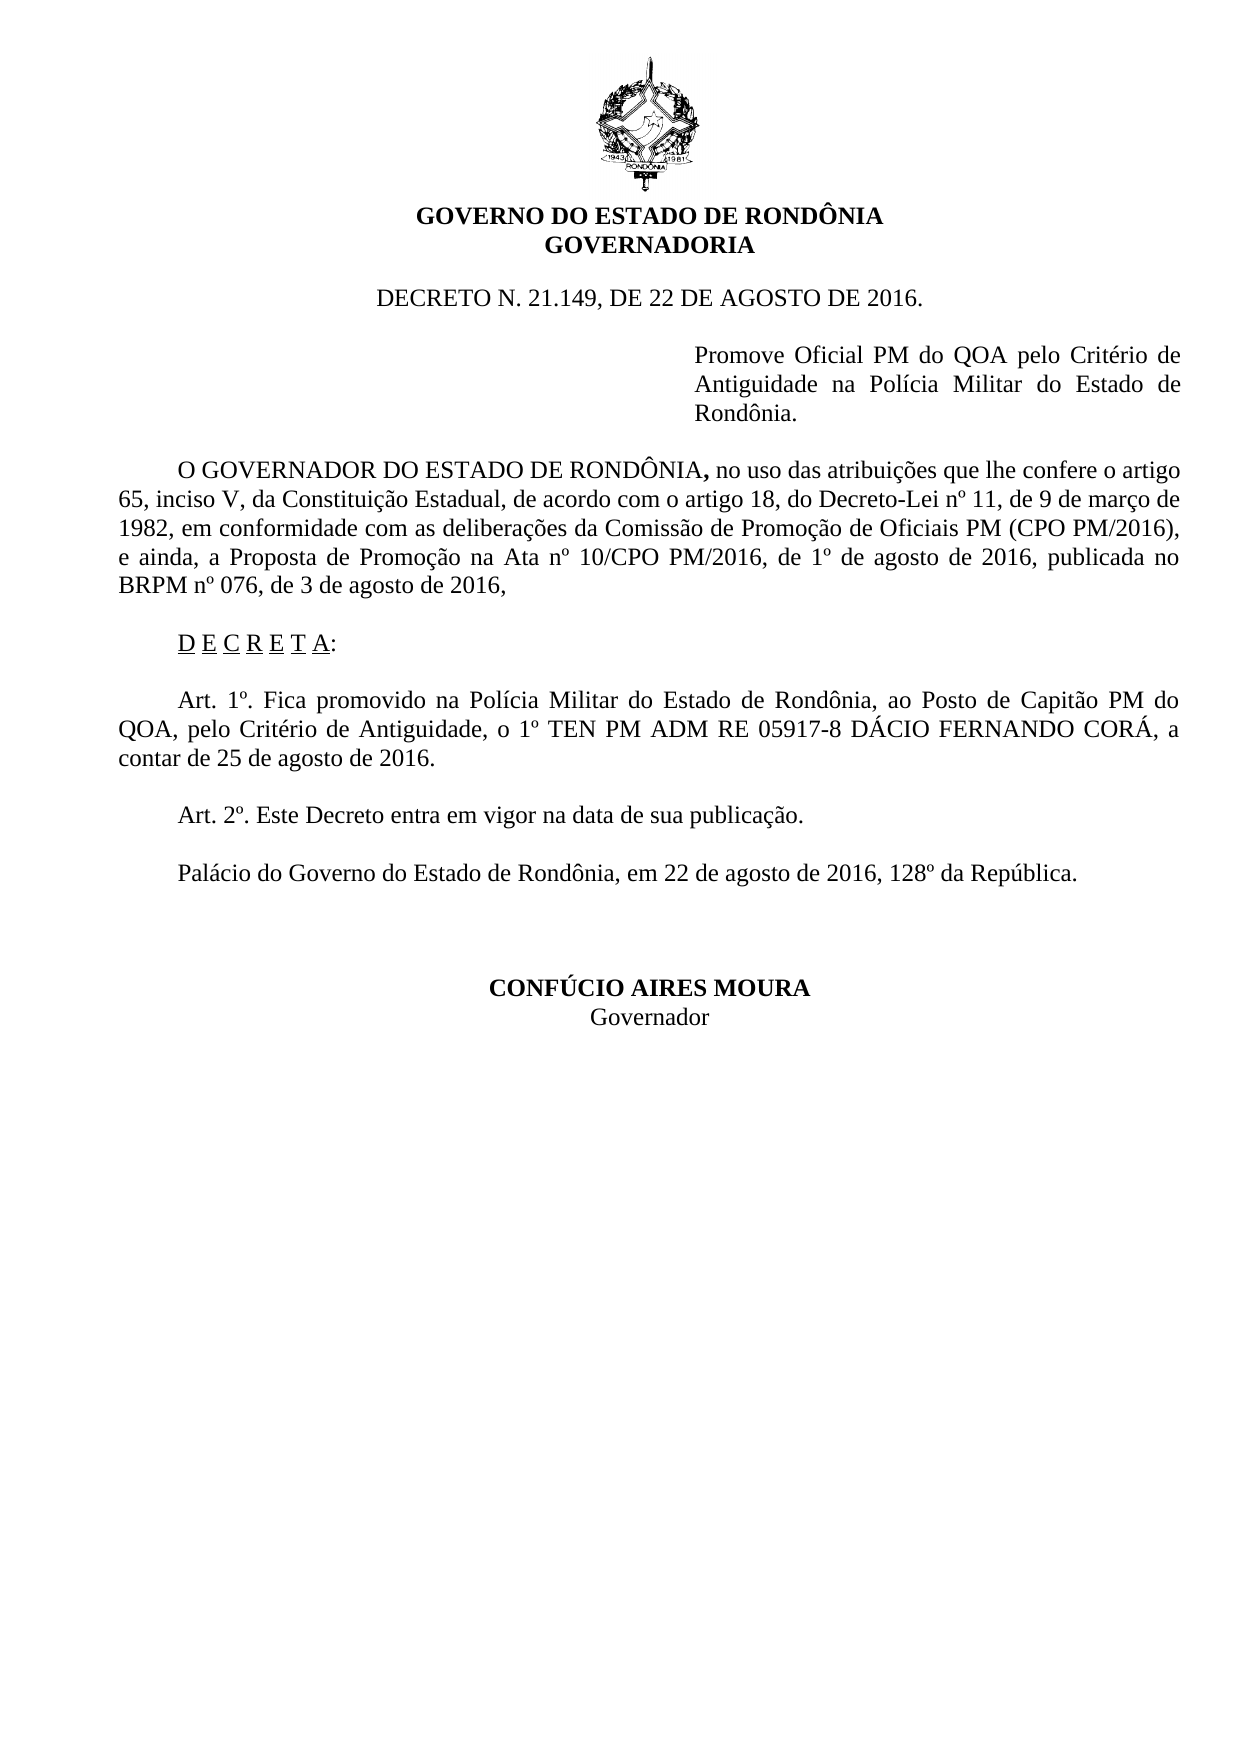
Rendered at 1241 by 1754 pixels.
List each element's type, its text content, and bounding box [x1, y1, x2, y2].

text CONFÚCIO AIRES MOURA [118, 973, 1181, 1002]
text DECRETO N. 21.149, DE 22 DE AGOSTO DE 2016. [118, 283, 1181, 312]
text Art. 2º. Este Decreto entra em vigor na data de sua publicação. [118, 801, 1181, 829]
text D E C R E T A: [118, 628, 1181, 657]
text Governador [118, 1002, 1181, 1031]
text Promove Oficial PM do QOA pelo Critério de Antiguidade na Polícia Militar do Estado de Rondônia. [694, 341, 1181, 427]
text Art. 1º. Fica promovido na Polícia Militar do Estado de Rondônia, ao Posto de Capitão PM do QOA, pelo Critério de Antiguidade, o 1º TEN PM ADM RE 05917-8 DÁCIO FERNANDO CORÁ, a contar de 25 de agosto de 2016. [118, 686, 1181, 772]
text Palácio do Governo do Estado de Rondônia, em 22 de agosto de 2016, 128º da República. [118, 858, 1181, 887]
text O GOVERNADOR DO ESTADO DE RONDÔNIA, no uso das atribuições que lhe confere o artigo 65, inciso V, da Constituição Estadual, de acordo com o artigo 18, do Decreto-Lei nº 11, de 9 de março de 1982, em conformidade com as deliberações da Comissão de Promoção de Oficiais PM (CPO PM/2016), e ainda, a Proposta de Promoção na Ata nº 10/CPO PM/2016, de 1º de agosto de 2016, publicada no BRPM nº 076, de 3 de agosto de 2016, [118, 456, 1181, 599]
